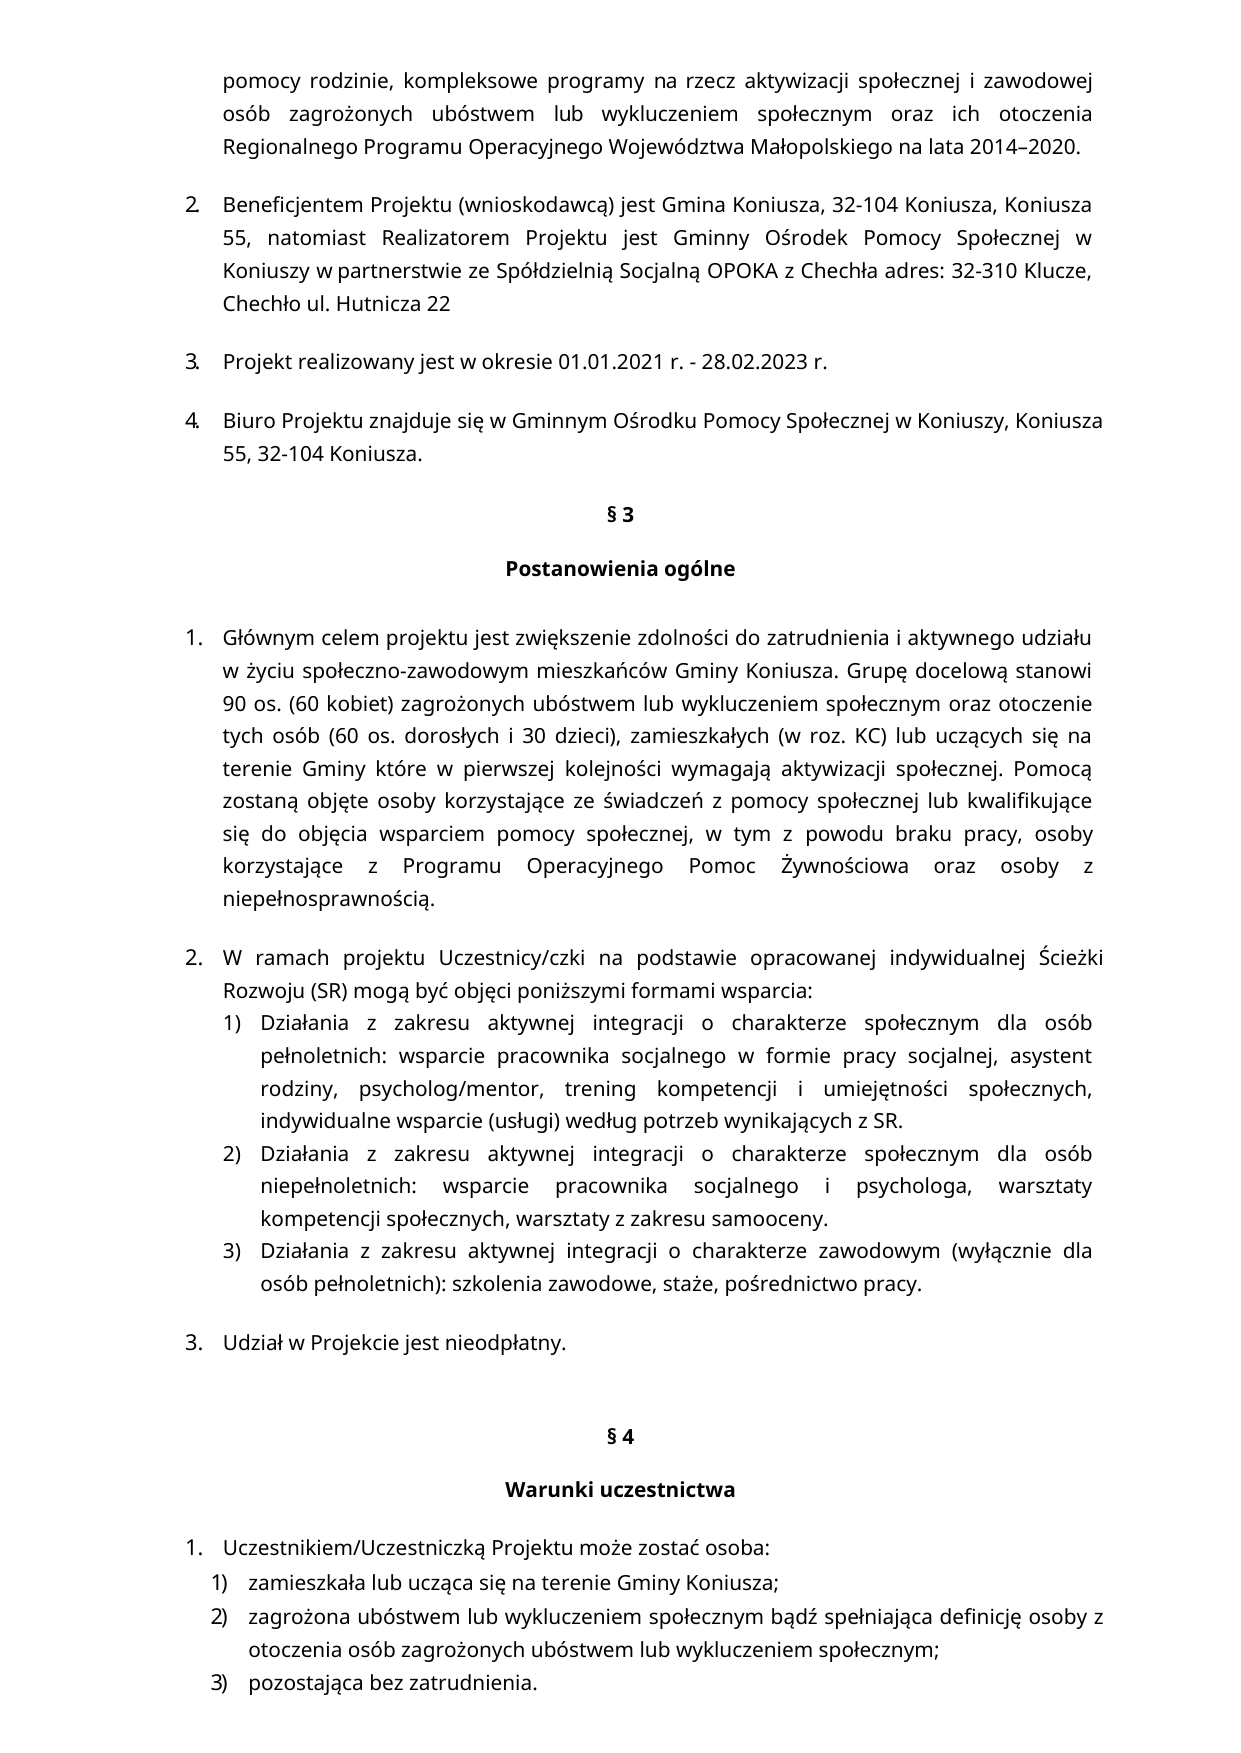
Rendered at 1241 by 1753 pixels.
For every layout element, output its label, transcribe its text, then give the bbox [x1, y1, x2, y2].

list Projekt realizowany jest w okresie 01.01.2021 r. - 28.02.2023 r. [185, 346, 1105, 376]
list pozostająca bez zatrudnienia. [210, 1667, 1105, 1697]
subtitle § 3 [324, 500, 916, 529]
list W ramach projektu Uczestnicy/czki na podstawie opracowanej indywidualnej Ścieżki Rozwoju (SR) mogą być objęci poniższymi formami wsparcia: [185, 942, 1105, 1004]
subtitle § 4 [324, 1422, 916, 1451]
list zamieszkała lub ucząca się na terenie Gminy Koniusza; [210, 1567, 1105, 1596]
list Uczestnikiem/Uczestniczką Projektu może zostać osoba: [185, 1532, 1105, 1562]
list Biuro Projektu znajduje się w Gminnym Ośrodku Pomocy Społecznej w Koniuszy, Koniusza 55, 32-104 Koniusza. [185, 405, 1105, 468]
list Działania z zakresu aktywnej integracji o charakterze społecznym dla osób pełnoletnich: wsparcie pracownika socjalnego w formie pracy socjalnej, asystent rodziny, psycholog/mentor, trening kompetencji i umiejętności społecznych, indywidualne wsparcie (usługi) według potrzeb wynikających z SR. [223, 1008, 1093, 1135]
list Działania z zakresu aktywnej integracji o charakterze społecznym dla osób niepełnoletnich: wsparcie pracownika socjalnego i psychologa, warsztaty kompetencji społecznych, warsztaty z zakresu samooceny. [223, 1139, 1093, 1232]
text Postanowienia ogólne [324, 554, 916, 582]
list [185, 67, 1093, 160]
list Głównym celem projektu jest zwiększenie zdolności do zatrudnienia i aktywnego udziału w życiu społeczno-zawodowym mieszkańców Gminy Koniusza. Grupę docelową stanowi 90 os. (60 kobiet) zagrożonych ubóstwem lub wykluczeniem społecznym oraz otoczenie tych osób (60 os. dorosłych i 30 dzieci), zamieszkałych (w roz. KC) lub uczących się na terenie Gminy które w pierwszej kolejności wymagają aktywizacji społecznej. Pomocą zostaną objęte osoby korzystające ze świadczeń z pomocy społecznej lub kwalifikujące się do objęcia wsparciem pomocy społecznej, w tym z powodu braku pracy, osoby korzystające z Programu Operacyjnego Pomoc Żywnościowa oraz osoby z niepełnosprawnością. [185, 622, 1093, 913]
text Warunki uczestnictwa [324, 1476, 916, 1504]
list Udział w Projekcie jest nieodpłatny. [185, 1327, 1105, 1357]
list Działania z zakresu aktywnej integracji o charakterze zawodowym (wyłącznie dla osób pełnoletnich): szkolenia zawodowe, staże, pośrednictwo pracy. [223, 1237, 1093, 1298]
list zagrożona ubóstwem lub wykluczeniem społecznym bądź spełniająca definicję osoby z otoczenia osób zagrożonych ubóstwem lub wykluczeniem społecznym; [210, 1601, 1105, 1663]
list Beneficjentem Projektu (wnioskodawcą) jest Gmina Koniusza, 32-104 Koniusza, Koniusza 55, natomiast Realizatorem Projektu jest Gminny Ośrodek Pomocy Społecznej w Koniuszy w partnerstwie ze Spółdzielnią Socjalną OPOKA z Chechła adres: 32-310 Klucze, Chechło ul. Hutnicza 22 [185, 189, 1093, 317]
